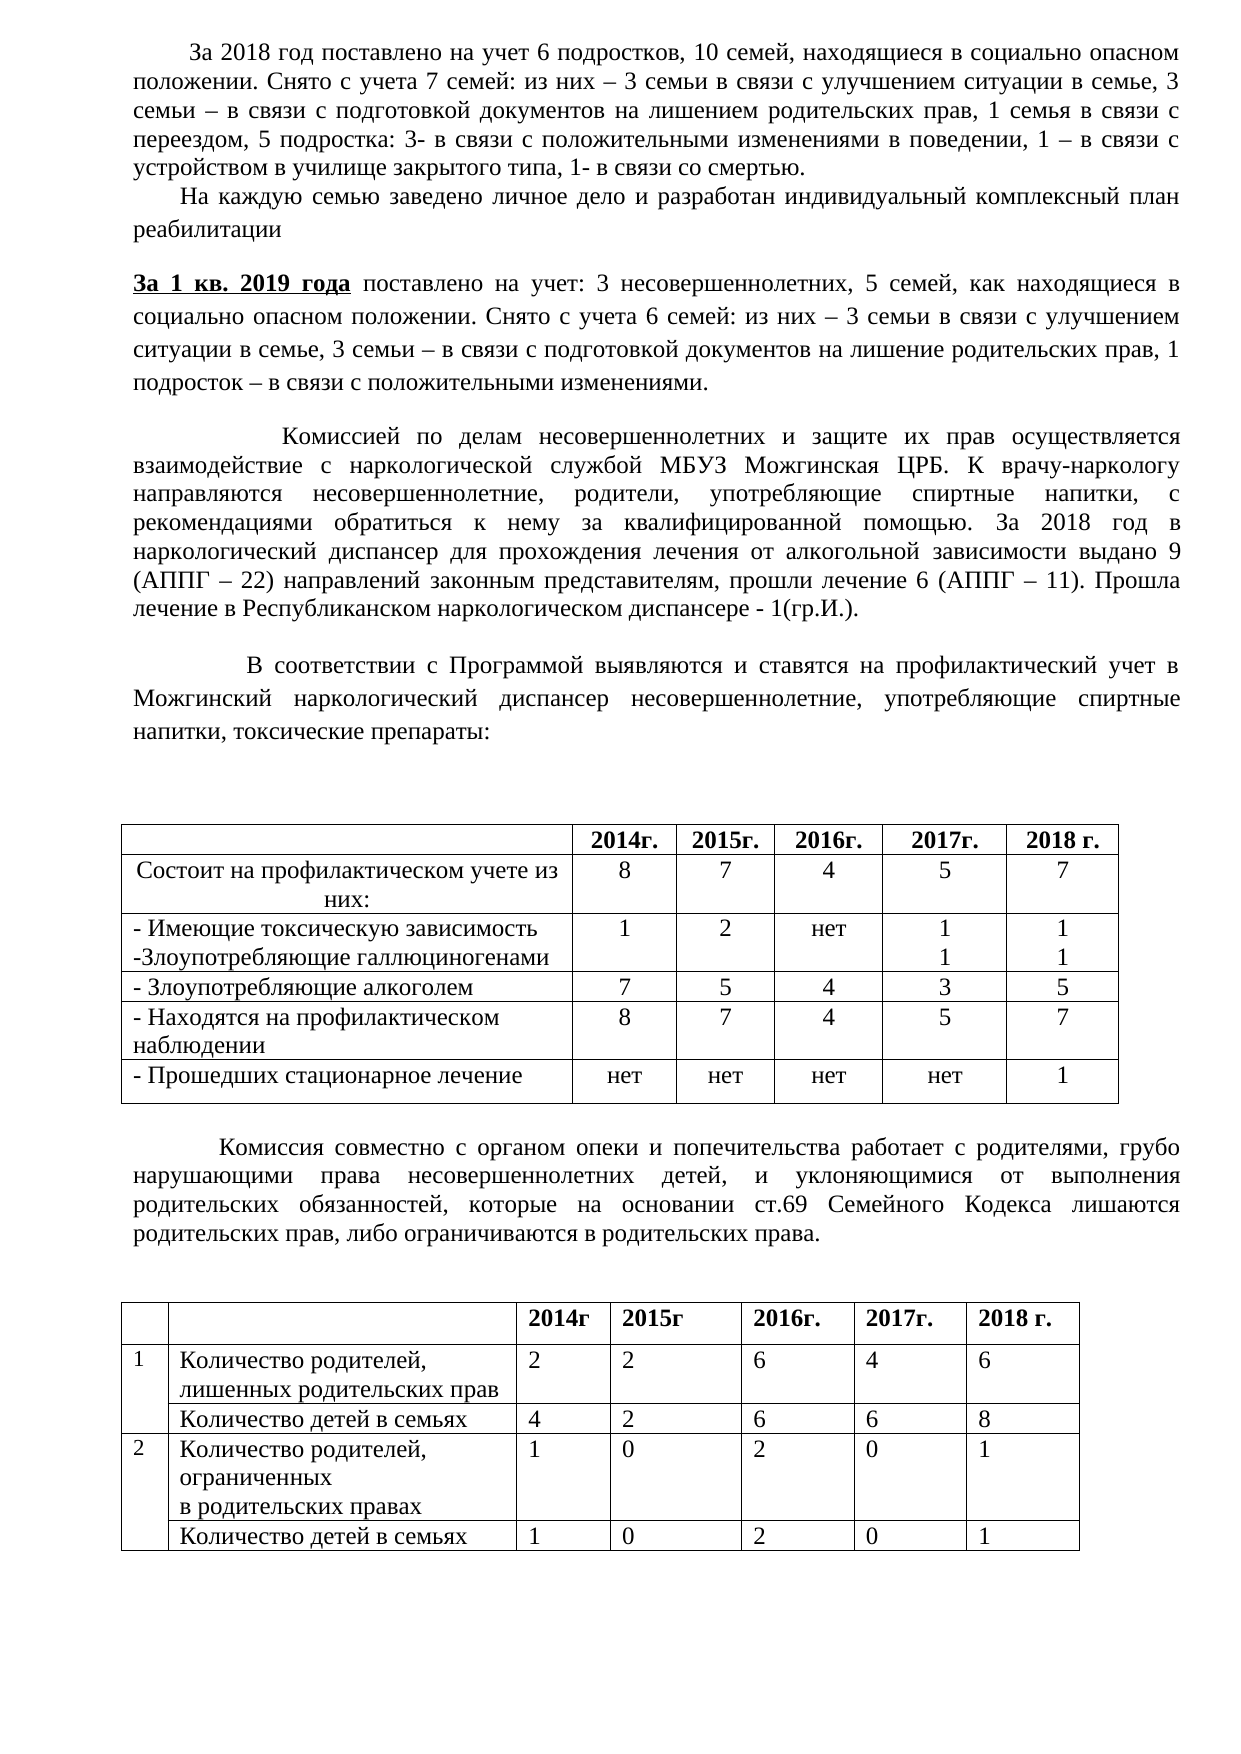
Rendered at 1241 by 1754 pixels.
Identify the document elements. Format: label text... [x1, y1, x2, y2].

table_cell 7 [573, 972, 676, 1001]
table_cell 5 [883, 855, 1006, 912]
text За 1 кв. 2019 года поставлено на учет: 3 несовершеннолетних, 5 семей, как находящиеся в социально опасном положении. Снято с учета 6 семей: из них – 3 семьи в связи с улучшением ситуации в семье, 3 семьи – в связи с подготовкой документов на лишение родительских прав, 1 подросток – в связи с положительными изменениями. [133, 268, 1181, 396]
table_header 2017г. [855, 1303, 966, 1344]
table_header 2014г [517, 1303, 610, 1344]
table_cell 0 [855, 1434, 966, 1520]
table_cell нет [677, 1060, 774, 1102]
table_cell 8 [967, 1404, 1079, 1433]
table_cell Состоит на профилактическом учете из них: [122, 855, 572, 912]
table_header 2014г. [573, 825, 676, 854]
table_cell 7 [1007, 855, 1118, 912]
table_cell 6 [967, 1345, 1079, 1403]
table_cell нет [775, 1060, 882, 1102]
table_cell нет [573, 1060, 676, 1102]
text На каждую семью заведено личное дело и разработан индивидуальный комплексный план реабилитации [133, 181, 1181, 243]
table_cell 1 [517, 1434, 610, 1520]
table_cell 1 [967, 1434, 1079, 1520]
table_cell нет [775, 914, 882, 971]
table_header [169, 1303, 516, 1344]
table_cell 7 [1007, 1002, 1118, 1059]
table_cell 4 [775, 855, 882, 912]
table_cell 1 [517, 1521, 610, 1550]
table_cell 0 [611, 1434, 741, 1520]
table_header [122, 1303, 168, 1344]
table_header [122, 825, 572, 854]
table_cell 2 [742, 1521, 854, 1550]
table_cell 6 [742, 1404, 854, 1433]
table_cell 4 [775, 1002, 882, 1059]
table_cell 4 [775, 972, 882, 1001]
table_cell Количество родителей, лишенных родительских прав [169, 1345, 516, 1403]
table_header 2016г. [742, 1303, 854, 1344]
table_cell 5 [1007, 972, 1118, 1001]
table_cell 3 [883, 972, 1006, 1001]
table_cell 1 [967, 1521, 1079, 1550]
table_cell 2 [517, 1345, 610, 1403]
table_cell 2 [677, 914, 774, 971]
text За 2018 год поставлено на учет 6 подростков, 10 семей, находящиеся в социально опасном положении. Снято с учета 7 семей: из них – 3 семьи в связи с улучшением ситуации в семье, 3 семьи – в связи с подготовкой документов на лишением родительских прав, 1 семья в связи с переездом, 5 подростка: 3- в связи с положительными изменениями в поведении, 1 – в связи с устройством в училище закрытого типа, 1- в связи со смертью. [133, 37, 1181, 181]
table_cell 8 [573, 855, 676, 912]
text Комиссия совместно с органом опеки и попечительства работает с родителями, грубо нарушающими права несовершеннолетних детей, и уклоняющимися от выполнения родительских обязанностей, которые на основании ст.69 Семейного Кодекса лишаются родительских прав, либо ограничиваются в родительских права. [133, 1132, 1181, 1247]
table_header 2018 г. [967, 1303, 1079, 1344]
table_cell 1 [573, 914, 676, 971]
table_cell 7 [677, 1002, 774, 1059]
text В соответствии с Программой выявляются и ставятся на профилактический учет в Можгинский наркологический диспансер несовершеннолетние, употребляющие спиртные напитки, токсические препараты: [133, 650, 1181, 745]
table_cell 2 [122, 1434, 168, 1550]
table_cell 1 [1007, 1060, 1118, 1102]
table_cell 5 [677, 972, 774, 1001]
table_header 2018 г. [1007, 825, 1118, 854]
table_cell - Имеющие токсическую зависимость -Злоупотребляющие галлюциногенами [122, 914, 572, 971]
table_cell 6 [855, 1404, 966, 1433]
table_cell 0 [611, 1521, 741, 1550]
table_cell 7 [677, 855, 774, 912]
table_cell 0 [855, 1521, 966, 1550]
text Комиссией по делам несовершеннолетних и защите их прав осуществляется взаимодействие с наркологической службой МБУЗ Можгинская ЦРБ. К врачу-наркологу направляются несовершеннолетние, родители, употребляющие спиртные напитки, с рекомендациями обратиться к нему за квалифицированной помощью. За 2018 год в наркологический диспансер для прохождения лечения от алкогольной зависимости выдано 9 (АППГ – 22) направлений законным представителям, прошли лечение 6 (АППГ – 11). Прошла лечение в Республиканском наркологическом диспансере - 1(гр.И.). [133, 421, 1181, 622]
table_cell 4 [517, 1404, 610, 1433]
table_header 2015г [611, 1303, 741, 1344]
table_header 2017г. [883, 825, 1006, 854]
table_cell Количество детей в семьях [169, 1404, 516, 1433]
table_header 2016г. [775, 825, 882, 854]
table_cell Количество родителей, ограниченных в родительских правах [169, 1434, 516, 1520]
table_cell 1 1 [1007, 914, 1118, 971]
table_header 2015г. [677, 825, 774, 854]
table_cell 8 [573, 1002, 676, 1059]
table_cell 2 [742, 1434, 854, 1520]
table_cell 1 1 [883, 914, 1006, 971]
table_cell 5 [883, 1002, 1006, 1059]
table_cell Количество детей в семьях [169, 1521, 516, 1550]
table_cell - Злоупотребляющие алкоголем [122, 972, 572, 1001]
table_cell 4 [855, 1345, 966, 1403]
table_cell 2 [611, 1345, 741, 1403]
table_cell нет [883, 1060, 1006, 1102]
table_cell 6 [742, 1345, 854, 1403]
table_cell 1 [122, 1345, 168, 1433]
table_cell - Находятся на профилактическом наблюдении [122, 1002, 572, 1059]
table_cell 2 [611, 1404, 741, 1433]
table_cell - Прошедших стационарное лечение [122, 1060, 572, 1102]
